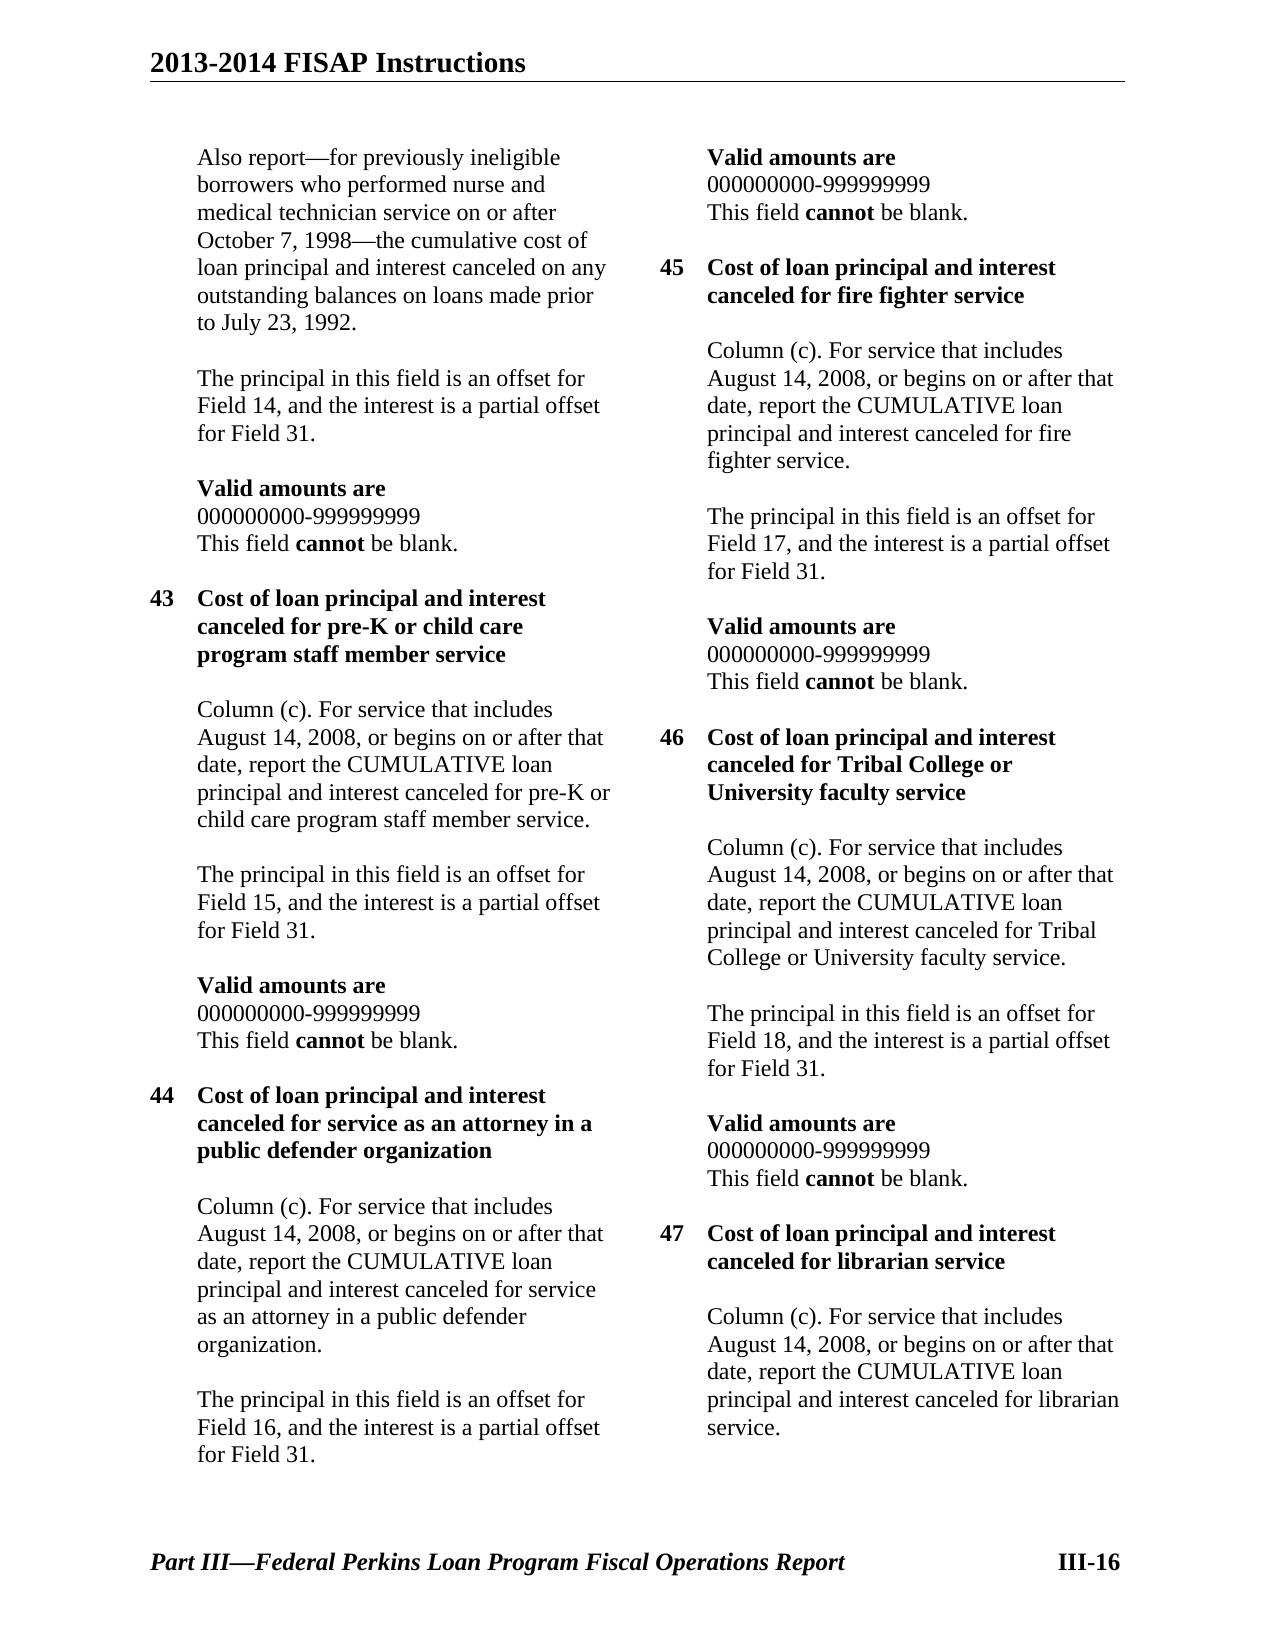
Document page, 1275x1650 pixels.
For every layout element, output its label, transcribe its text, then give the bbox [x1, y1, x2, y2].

text 000000000-999999999 [660, 170, 1125, 198]
text Also report—for previously ineligible borrowers who performed nurse and medical technician service on or after October 7, 1998—the cumulative cost of loan principal and interest canceled on any outstanding balances on loans made prior to July 23, 1992. [197, 143, 615, 336]
title Cost of loan principal and interest canceled for librarian service [660, 1219, 1125, 1274]
text 000000000-999999999 [660, 640, 1125, 667]
text The principal in this field is an offset for Field 17, and the interest is a partial offset for Field 31. [707, 502, 1125, 584]
text Column (c). For service that includes August 14, 2008, or begins on or after that date, report the CUMULATIVE loan principal and interest canceled for service as an attorney in a public defender organization. [197, 1192, 615, 1357]
text Column (c). For service that includes August 14, 2008, or begins on or after that date, report the CUMULATIVE loan principal and interest canceled for fire fighter service. [707, 336, 1125, 474]
text Valid amounts are [707, 1109, 1125, 1137]
text The principal in this field is an offset for Field 15, and the interest is a partial offset for Field 31. [197, 861, 615, 943]
text This field cannot be blank. [660, 667, 1125, 695]
text Valid amounts are [660, 612, 1125, 640]
text Column (c). For service that includes August 14, 2008, or begins on or after that date, report the CUMULATIVE loan principal and interest canceled for librarian service. [707, 1302, 1125, 1440]
text 44 Cost of loan principal and interest canceled for service as an attorney in a public defender organization [150, 1081, 615, 1164]
title Cost of loan principal and interest canceled for pre-K or child care program staff member service [150, 584, 615, 667]
title Cost of loan principal and interest canceled for or University faculty service [660, 722, 1125, 805]
text 000000000-999999999 [707, 1137, 1125, 1164]
text 000000000-999999999 [150, 502, 615, 529]
text Column (c). For service that includes August 14, 2008, or begins on or after that date, report the CUMULATIVE loan principal and interest canceled for pre-K or child care program staff member service. [197, 695, 615, 833]
text 45 Cost of loan principal and interest canceled for fire fighter service [660, 253, 1125, 308]
text The principal in this field is an offset for Field 16, and the interest is a partial offset for Field 31. [197, 1385, 615, 1468]
text The principal in this field is an offset for Field 14, and the interest is a partial offset for Field 31. [197, 364, 615, 446]
text This field cannot be blank. [660, 198, 1125, 226]
text Column (c). For service that includes August 14, 2008, or begins on or after that date, report the CUMULATIVE loan principal and interest canceled for or University faculty service. [707, 833, 1125, 971]
text 000000000-999999999 [150, 998, 615, 1026]
text The principal in this field is an offset for Field 18, and the interest is a partial offset for Field 31. [707, 998, 1125, 1081]
text Valid amounts are [150, 474, 615, 502]
text This field cannot be blank. [707, 1164, 1125, 1192]
text This field cannot be blank. [150, 1026, 615, 1054]
text This field cannot be blank. [150, 529, 615, 557]
text Valid amounts are [660, 143, 1125, 170]
text Valid amounts are [150, 971, 615, 998]
